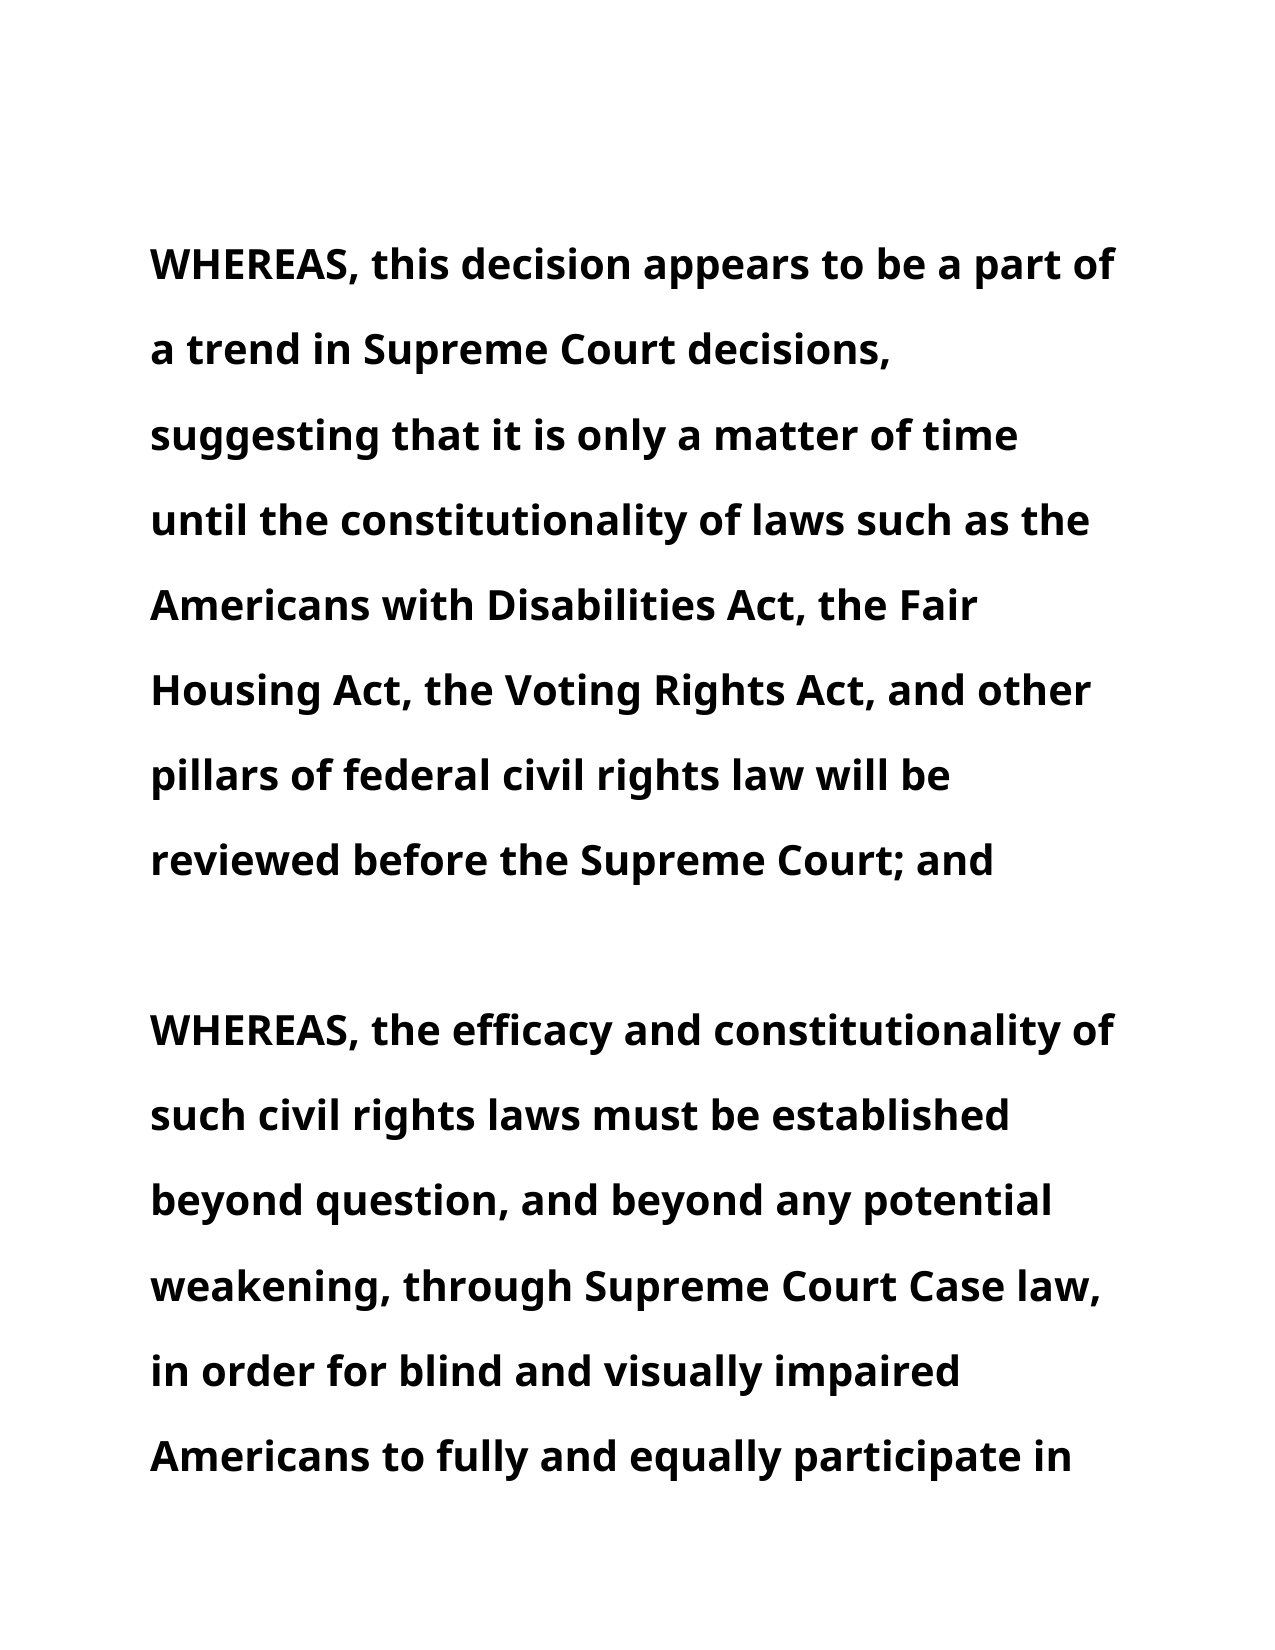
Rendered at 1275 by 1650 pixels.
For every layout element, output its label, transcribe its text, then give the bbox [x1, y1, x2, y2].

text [150, 1001, 1125, 1483]
text WHEREAS, this decision appears to be a part of a trend in Supreme Court decisions, suggesting that it is only a matter of time until the constitutionality of laws such as the Americans with Disabilities Act, the Fair Housing Act, the Voting Rights Act, and other pillars of federal civil rights law will be reviewed before the Supreme Court; and [150, 235, 1125, 888]
